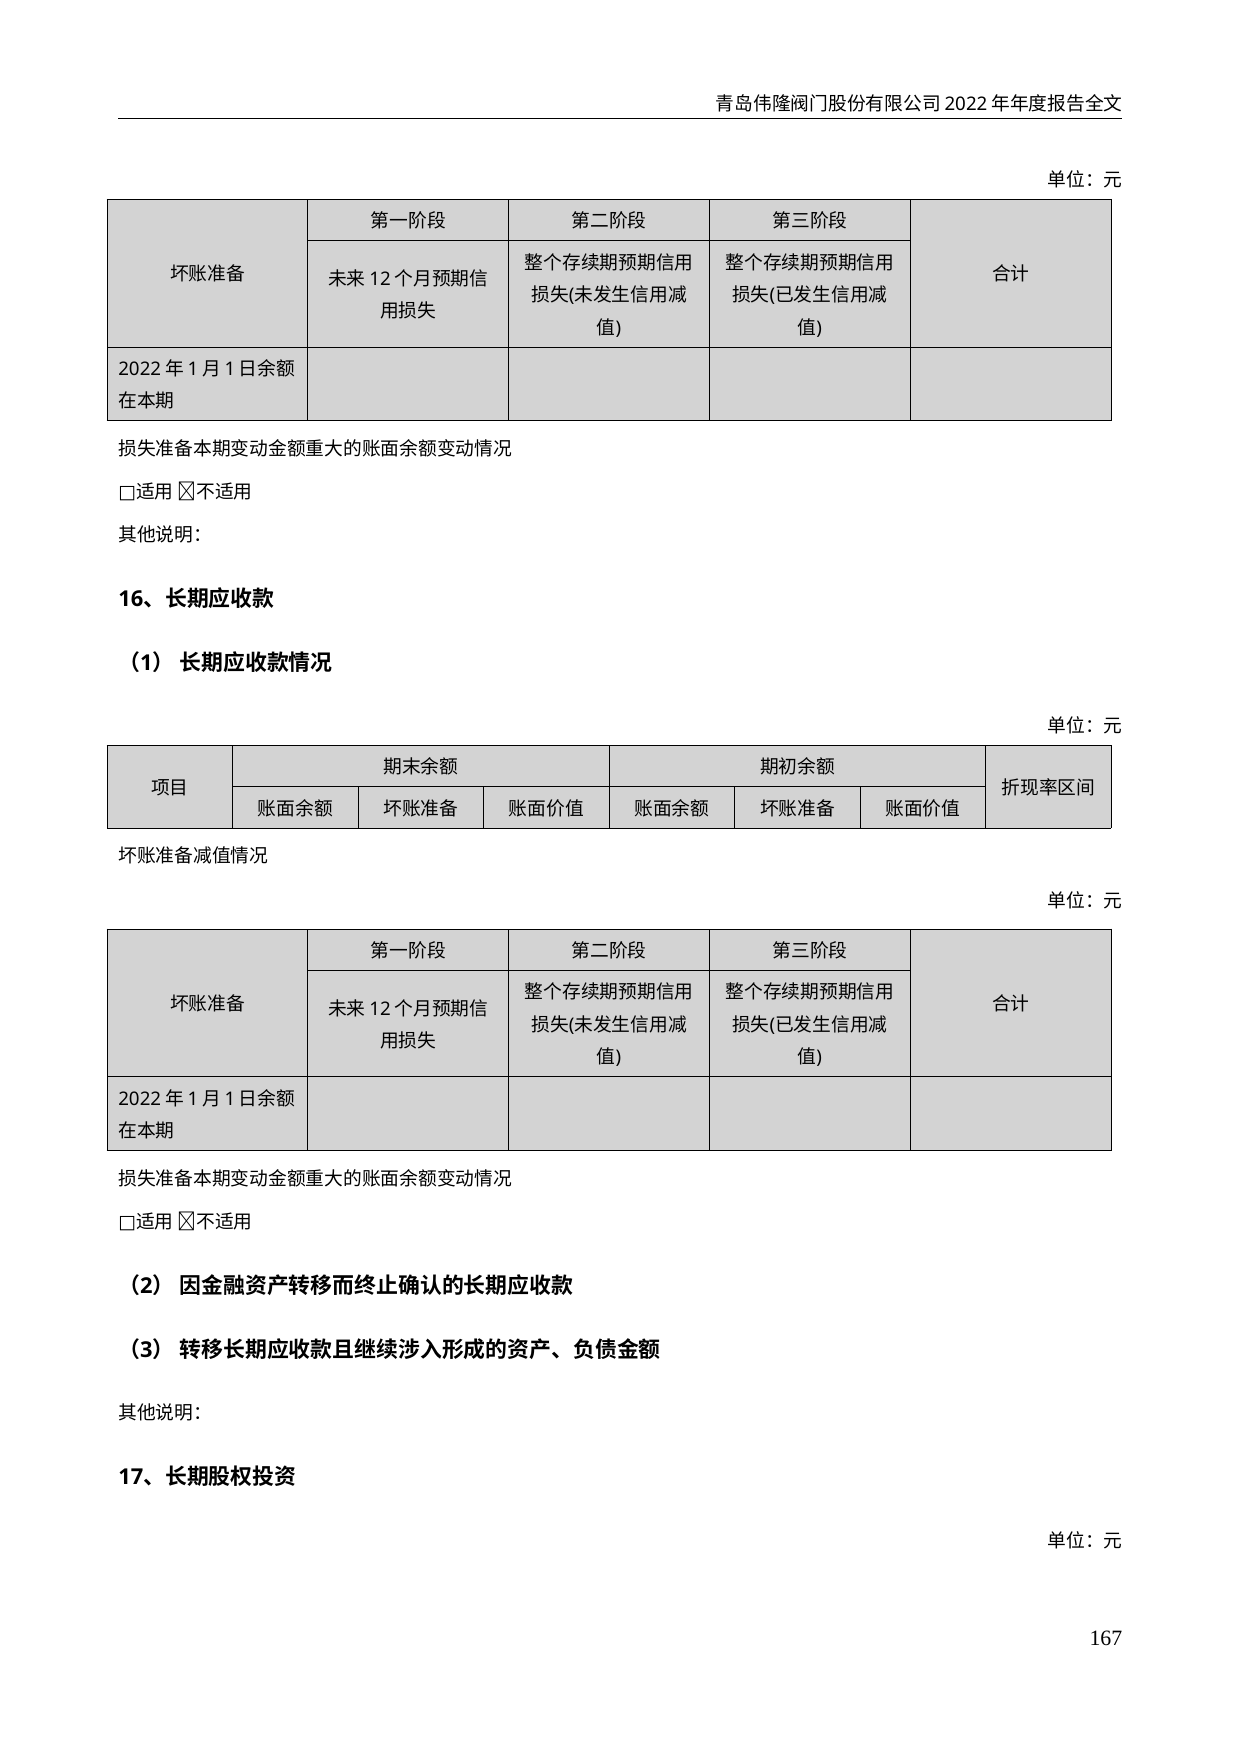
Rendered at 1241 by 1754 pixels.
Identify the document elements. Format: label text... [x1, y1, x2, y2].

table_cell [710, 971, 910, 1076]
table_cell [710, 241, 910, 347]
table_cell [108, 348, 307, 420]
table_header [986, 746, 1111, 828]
text 单位：元 [118, 883, 1122, 916]
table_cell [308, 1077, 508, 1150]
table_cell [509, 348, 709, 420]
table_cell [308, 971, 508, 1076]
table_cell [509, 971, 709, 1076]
text 损失准备本期变动金额重大的账面余额变动情况 [118, 431, 1122, 464]
text 17、长期股权投资 [118, 1459, 1122, 1491]
text （1） 长期应收款情况 [118, 644, 1122, 677]
text （3） 转移长期应收款且继续涉入形成的资产、负债金额 [118, 1331, 1122, 1364]
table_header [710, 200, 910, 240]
text 其他说明： [118, 517, 1122, 549]
text □适用 不适用 [118, 474, 1122, 507]
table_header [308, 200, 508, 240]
text 损失准备本期变动金额重大的账面余额变动情况 [118, 1161, 1122, 1193]
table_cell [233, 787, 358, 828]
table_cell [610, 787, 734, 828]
text 其他说明： [118, 1395, 1122, 1428]
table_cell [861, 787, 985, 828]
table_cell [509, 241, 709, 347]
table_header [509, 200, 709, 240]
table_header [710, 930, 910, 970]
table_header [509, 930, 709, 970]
text 单位：元 [118, 1523, 1122, 1555]
text 单位：元 [118, 162, 1122, 194]
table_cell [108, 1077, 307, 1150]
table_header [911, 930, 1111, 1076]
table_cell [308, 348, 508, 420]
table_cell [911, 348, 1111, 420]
text 坏账准备减值情况 [118, 838, 1122, 871]
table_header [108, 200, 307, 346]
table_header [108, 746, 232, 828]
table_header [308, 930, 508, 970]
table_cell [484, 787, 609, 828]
text □适用 不适用 [118, 1204, 1122, 1236]
text 16、长期应收款 [118, 581, 1122, 613]
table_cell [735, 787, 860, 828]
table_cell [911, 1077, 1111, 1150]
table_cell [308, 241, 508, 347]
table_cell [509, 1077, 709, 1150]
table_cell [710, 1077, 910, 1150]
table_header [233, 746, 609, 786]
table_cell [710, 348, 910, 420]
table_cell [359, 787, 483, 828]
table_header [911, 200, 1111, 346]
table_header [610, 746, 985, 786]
text 单位：元 [118, 708, 1122, 741]
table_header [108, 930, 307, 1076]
text （2） 因金融资产转移而终止确认的长期应收款 [118, 1268, 1122, 1300]
